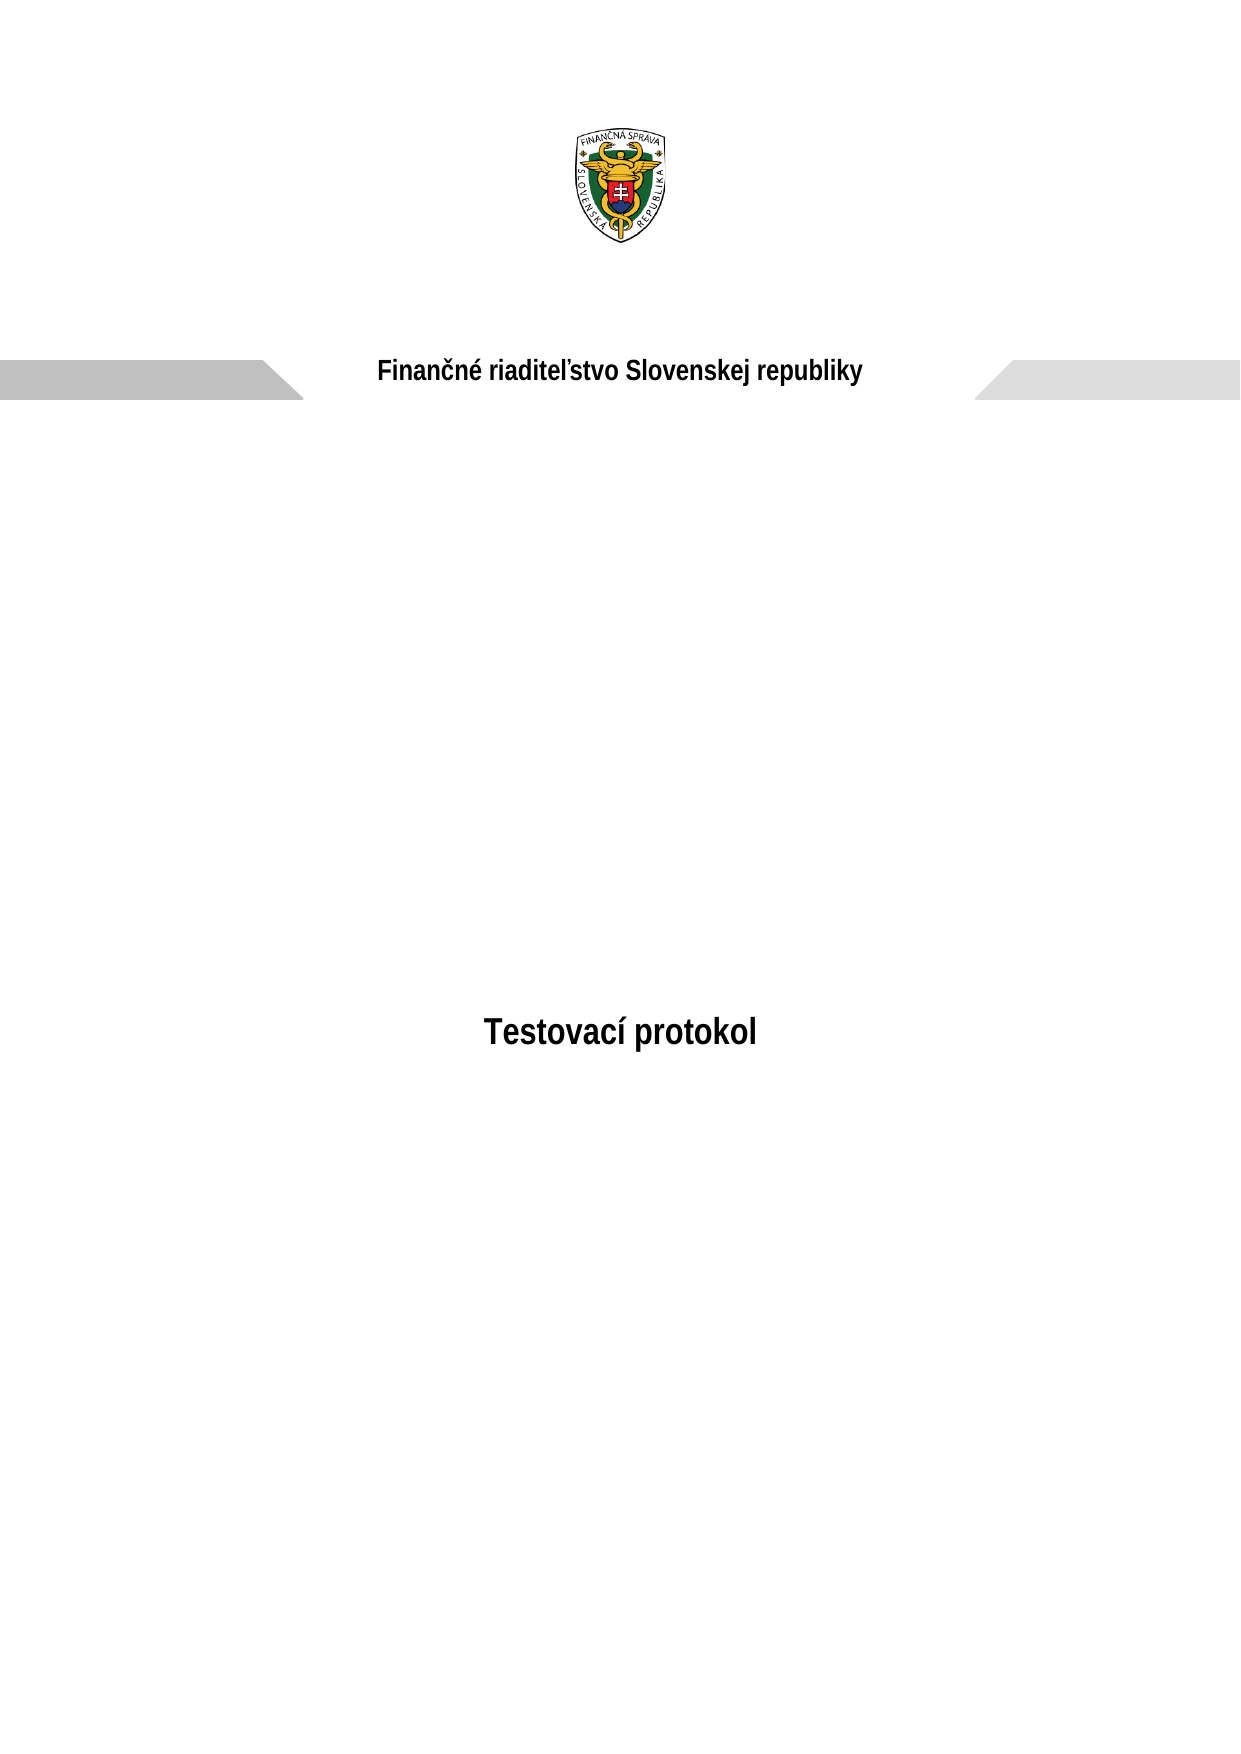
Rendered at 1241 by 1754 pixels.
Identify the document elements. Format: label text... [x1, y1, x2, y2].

picture [575, 128, 666, 243]
text Finančné riaditeľstvo Slovenskej republiky [148, 353, 1093, 386]
text Testovací protokol [148, 1009, 1093, 1084]
